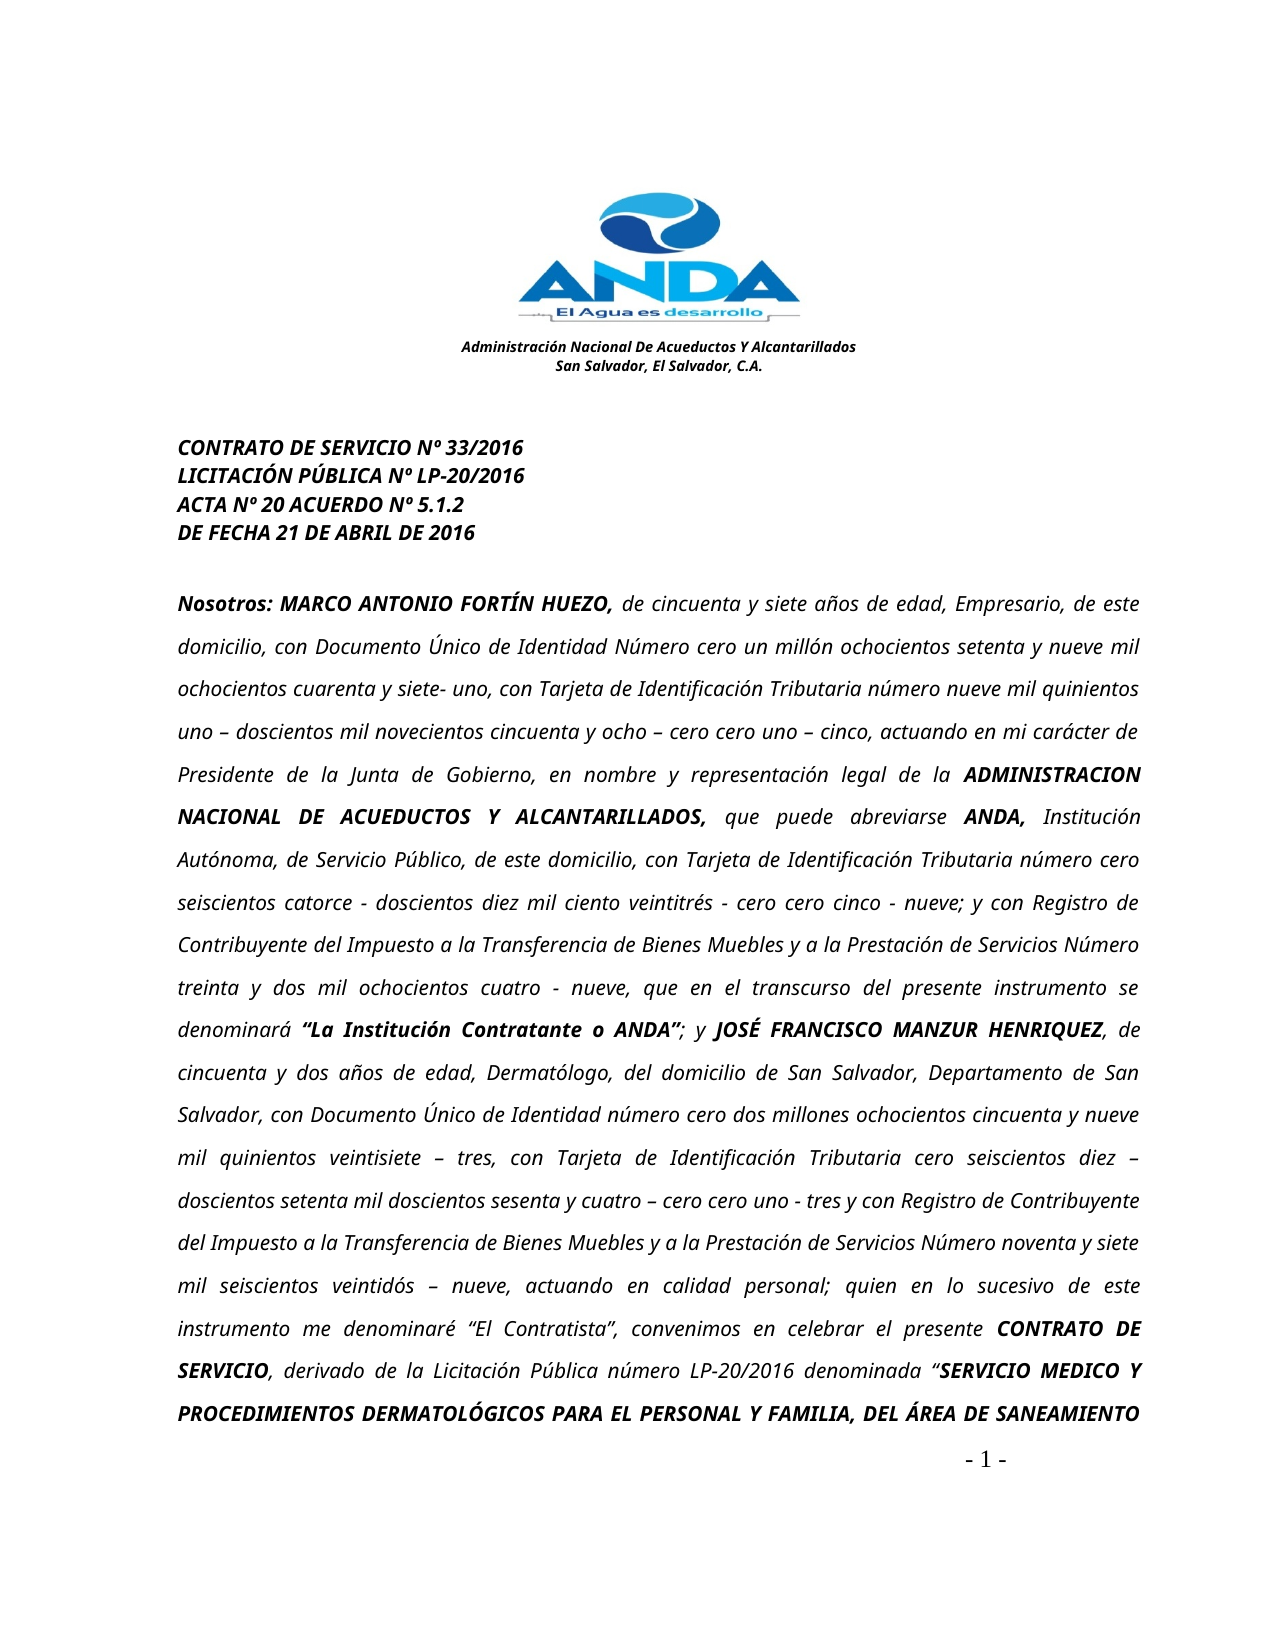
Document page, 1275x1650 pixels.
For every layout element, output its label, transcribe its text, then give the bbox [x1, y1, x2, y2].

title Administración Nacional De Acueductos Y Alcantarillados [177, 336, 1141, 356]
text LICITACIÓN PÚBLICA Nº LP-20/2016 [177, 461, 1141, 490]
text ACTA Nº 20 ACUERDO Nº 5.1.2 [177, 490, 1133, 518]
text DE FECHA 21 DE ABRIL DE 2016 [177, 518, 1133, 547]
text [177, 589, 1141, 1427]
picture [501, 177, 817, 337]
text San Salvador, El Salvador, C.A. [177, 356, 1141, 376]
text CONTRATO DE SERVICIO Nº 33/2016 [177, 433, 1141, 461]
